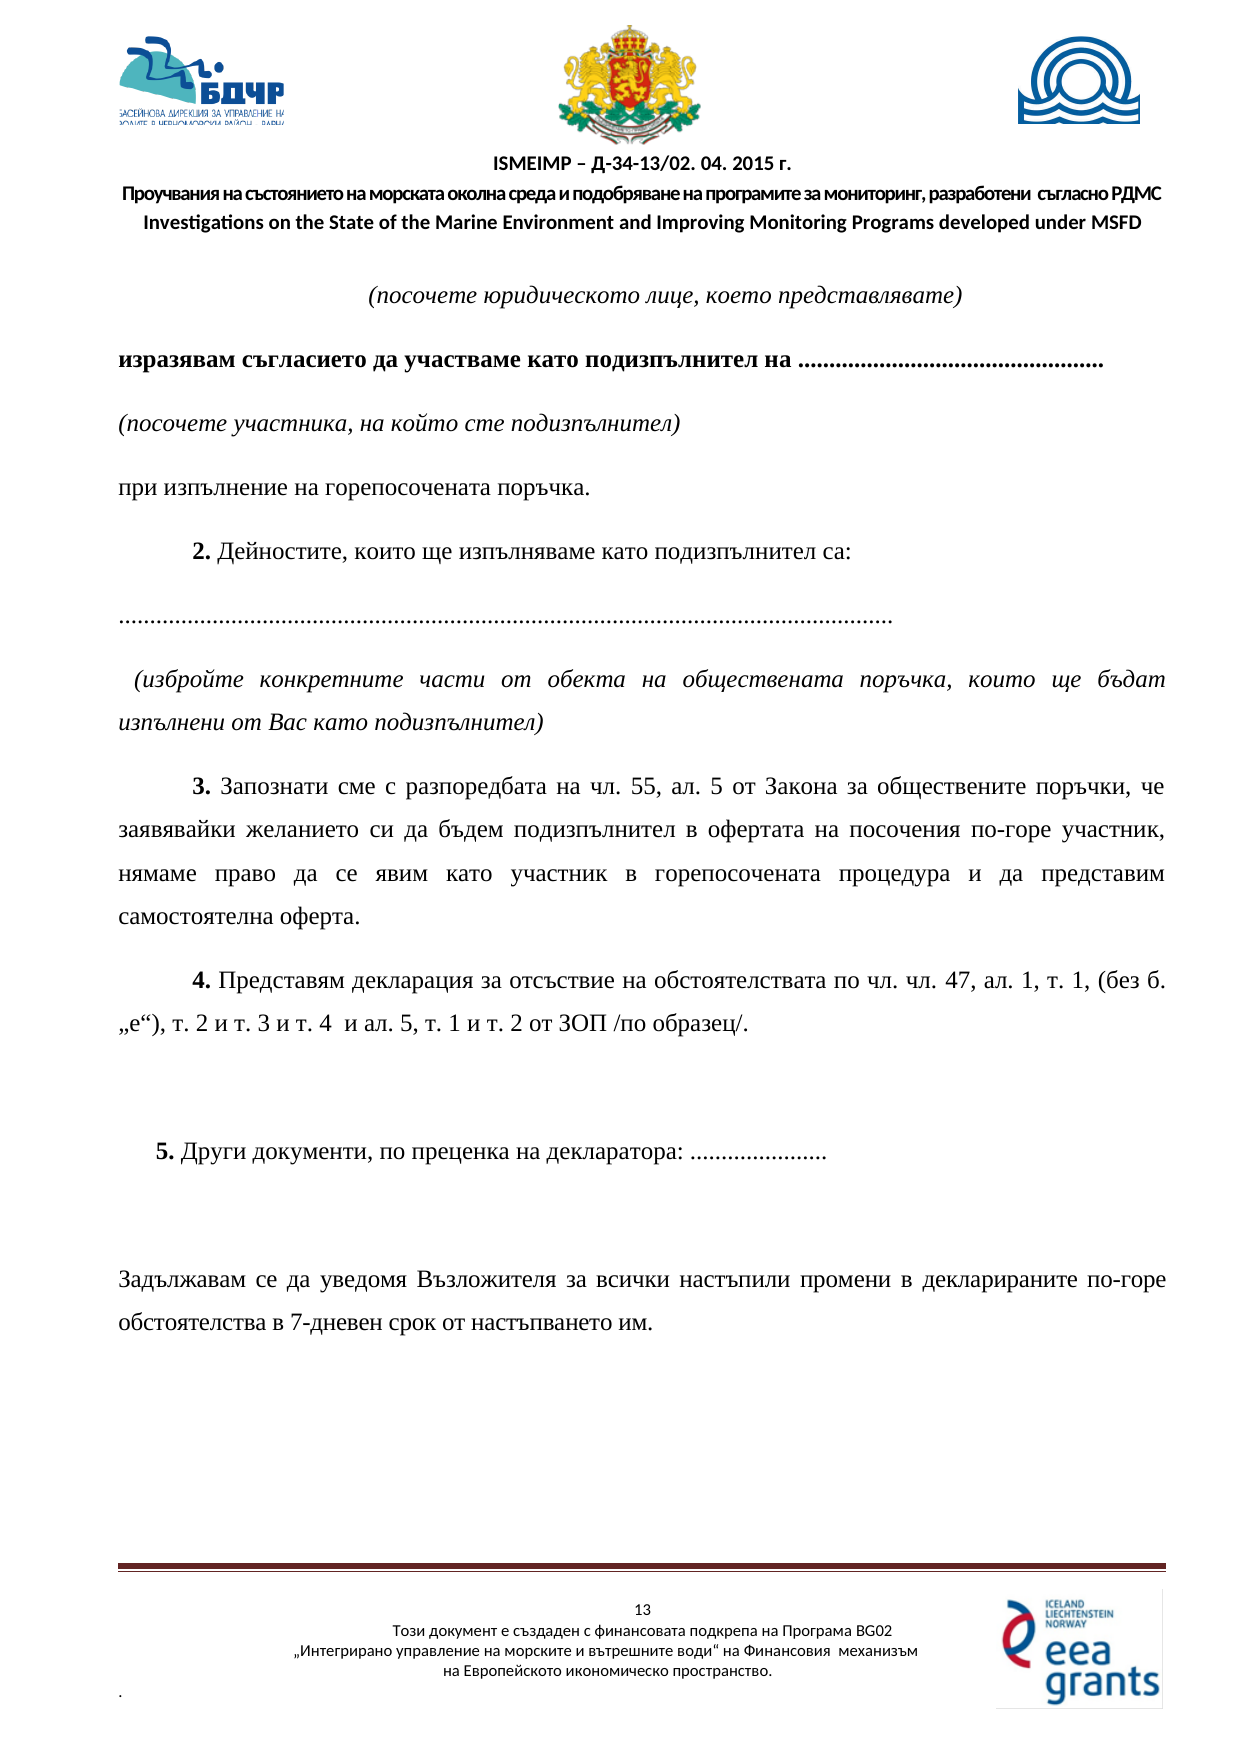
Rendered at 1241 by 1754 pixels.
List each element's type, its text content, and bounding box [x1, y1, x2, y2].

text 2. Дейностите, които ще изпълняваме като подизпълнител са: [118, 536, 1166, 565]
picture [996, 1589, 1164, 1710]
picture [1018, 36, 1140, 124]
picture [118, 36, 284, 124]
text изразявам съгласието да участваме като подизпълнител на ................................................. [118, 344, 1166, 373]
text (избройте конкретните части от обекта на обществената поръчка, които ще бъдат изпълнени от Вас като подизпълнител) [118, 664, 1166, 736]
text 5. Други документи, по преценка на декларатора: ...................... [118, 1136, 1166, 1164]
text Задължавам се да уведомя Възложителя за всички настъпили промени в декларираните по-горе обстоятелства в 7-дневен срок от настъпването им. [118, 1264, 1166, 1336]
text (посочете участника, на който сте подизпълнител) [118, 408, 1166, 437]
text ............................................................................................................................ [118, 600, 1166, 629]
text 4. Представям декларация за отсъствие на обстоятелствата по чл. чл. 47, ал. 1, т. 1, (без б. „е“), т. 2 и т. 3 и т. 4 и ал. 5, т. 1 и т. 2 от ЗОП /по образец/. [118, 965, 1166, 1037]
text 3. Запознати сме с разпоредбата на чл. 55, ал. 5 от Закона за обществените поръчки, че заявявайки желанието си да бъдем подизпълнител в офертата на посочения по-горе участник, нямаме право да се явим като участник в горепосочената процедура и да представим самостоятелна оферта. [118, 771, 1166, 929]
picture [558, 25, 702, 146]
text (посочете юридическото лице, което представлявате) [118, 281, 1166, 309]
text при изпълнение на горепосочената поръчка. [118, 472, 1166, 501]
